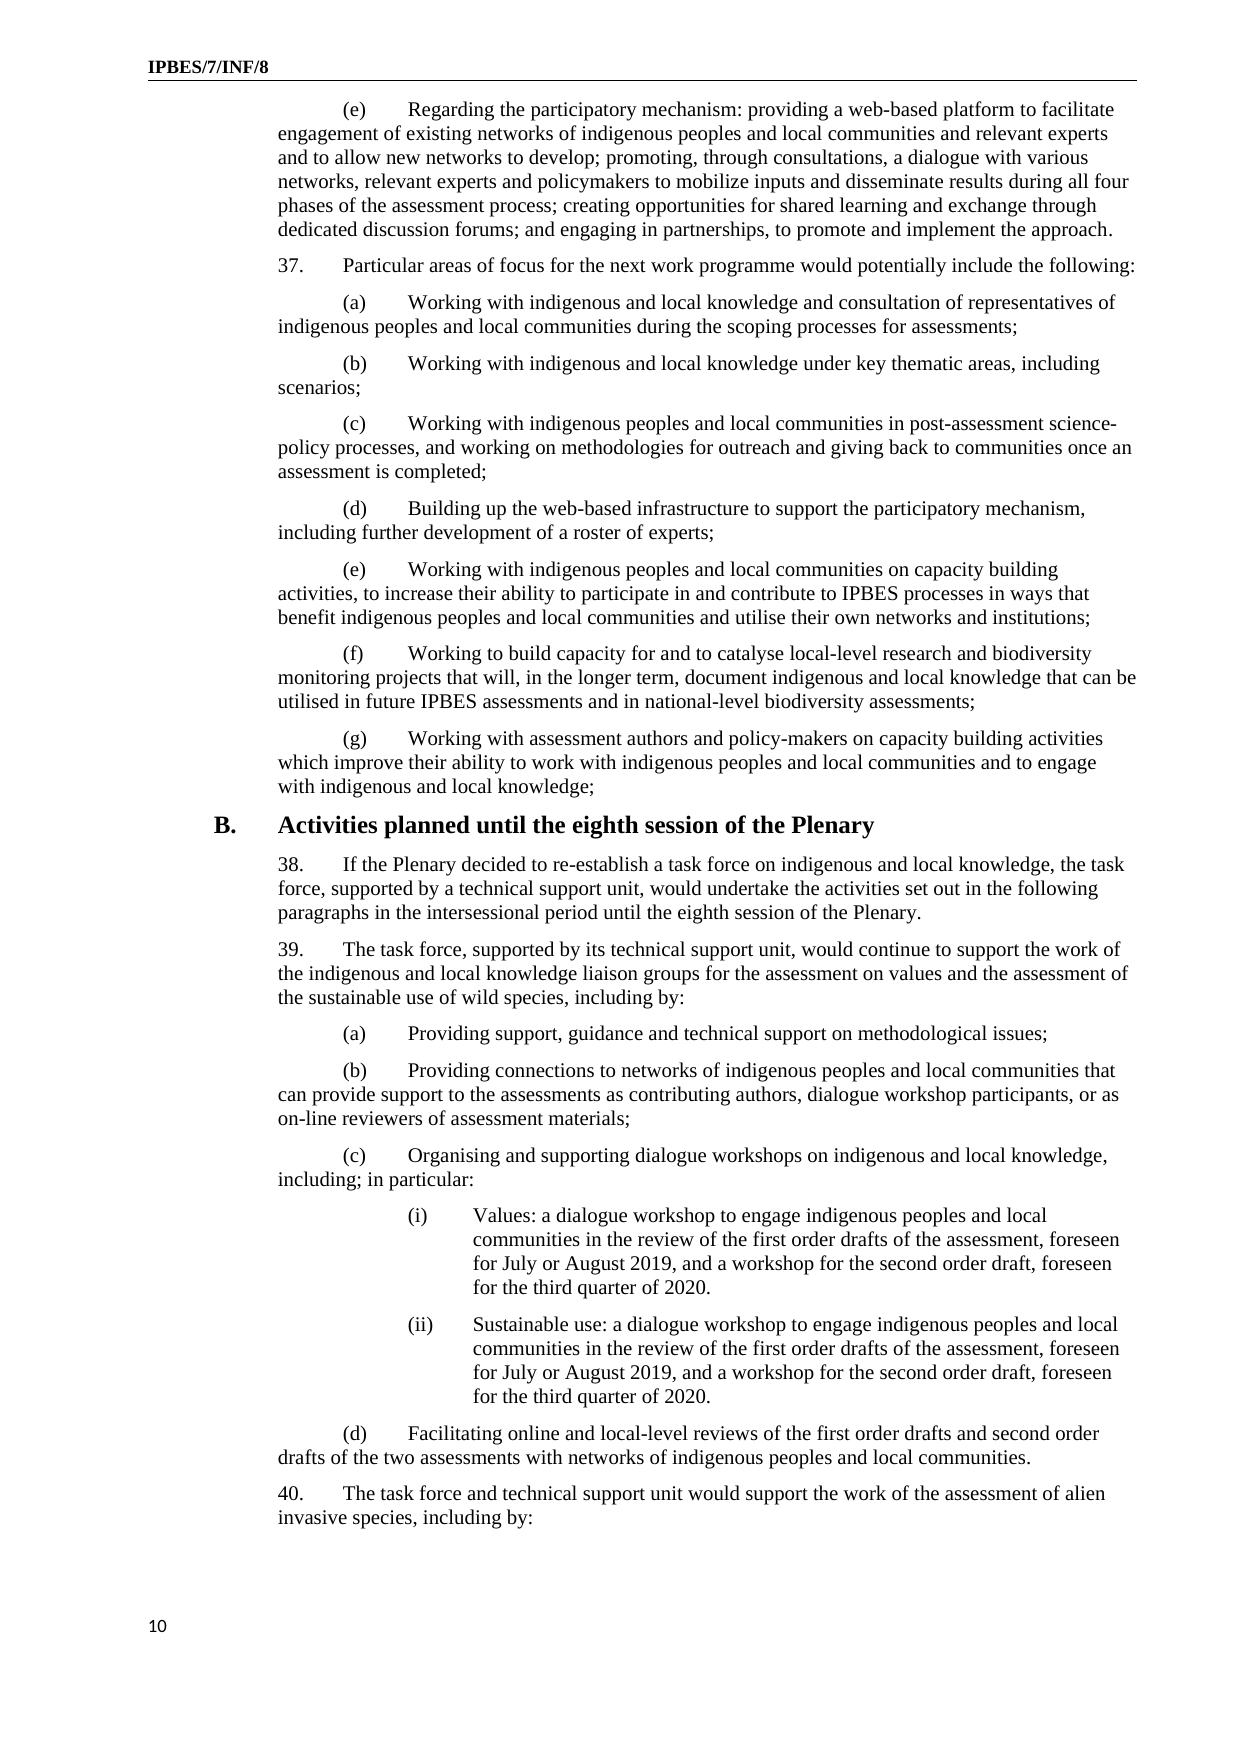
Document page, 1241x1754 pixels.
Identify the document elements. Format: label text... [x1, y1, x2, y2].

list Working with indigenous peoples and local communities on capacity building activities, to increase their ability to participate in and contribute to IPBES processes in ways that benefit indigenous peoples and local communities and utilise their own networks and institutions; [278, 557, 1137, 629]
list Providing connections to networks of indigenous peoples and local communities that can provide support to the assessments as contributing authors, dialogue workshop participants, or as on-line reviewers of assessment materials; [278, 1058, 1137, 1130]
list Building up the web-based infrastructure to support the participatory mechanism, including further development of a roster of experts; [278, 496, 1137, 544]
list Working with assessment authors and policy-makers on capacity building activities which improve their ability to work with indigenous peoples and local communities and to engage with indigenous and local knowledge; [278, 726, 1137, 798]
list Regarding the participatory mechanism: providing a web-based platform to facilitate engagement of existing networks of indigenous peoples and local communities and relevant experts and to allow new networks to develop; promoting, through consultations, a dialogue with various networks, relevant experts and policymakers to mobilize inputs and disseminate results during all four phases of the assessment process; creating opportunities for shared learning and exchange through dedicated discussion forums; and engaging in partnerships, to promote and implement the approach. [278, 97, 1137, 241]
list The task force and technical support unit would support the work of the assessment of alien invasive species, including by: [278, 1481, 1137, 1529]
list Working with indigenous and local knowledge and consultation of representatives of indigenous peoples and local communities during the scoping processes for assessments; [278, 290, 1137, 338]
text B. Activities planned until the eighth session of the Plenary [148, 811, 1107, 839]
list Working with indigenous peoples and local communities in post-assessment science-policy processes, and working on methodologies for outreach and giving back to communities once an assessment is completed; [278, 411, 1137, 483]
list The task force, supported by its technical support unit, would continue to support the work of the indigenous and local knowledge liaison groups for the assessment on values and the assessment of the sustainable use of wild species, including by: [278, 937, 1137, 1009]
list Providing support, guidance and technical support on methodological issues; [278, 1021, 1137, 1045]
list Working with indigenous and local knowledge under key thematic areas, including scenarios; [278, 351, 1137, 399]
list Organising and supporting dialogue workshops on indigenous and local knowledge, including; in particular: [278, 1142, 1137, 1191]
list Particular areas of focus for the next work programme would potentially include the following: [278, 253, 1137, 277]
list Facilitating online and local-level reviews of the first order drafts and second order drafts of the two assessments with networks of indigenous peoples and local communities. [278, 1421, 1137, 1469]
list Sustainable use: a dialogue workshop to engage indigenous peoples and local communities in the review of the first order drafts of the assessment, foreseen for July or August 2019, and a workshop for the second order draft, foreseen for the third quarter of 2020. [408, 1312, 1137, 1408]
list Working to build capacity for and to catalyse local-level research and biodiversity monitoring projects that will, in the longer term, document indigenous and local knowledge that can be utilised in future IPBES assessments and in national-level biodiversity assessments; [278, 641, 1137, 713]
list If the Plenary decided to re-establish a task force on indigenous and local knowledge, the task force, supported by a technical support unit, would undertake the activities set out in the following paragraphs in the intersessional period until the eighth session of the Plenary. [278, 852, 1137, 924]
list Values: a dialogue workshop to engage indigenous peoples and local communities in the review of the first order drafts of the assessment, foreseen for July or August 2019, and a workshop for the second order draft, foreseen for the third quarter of 2020. [408, 1203, 1137, 1299]
